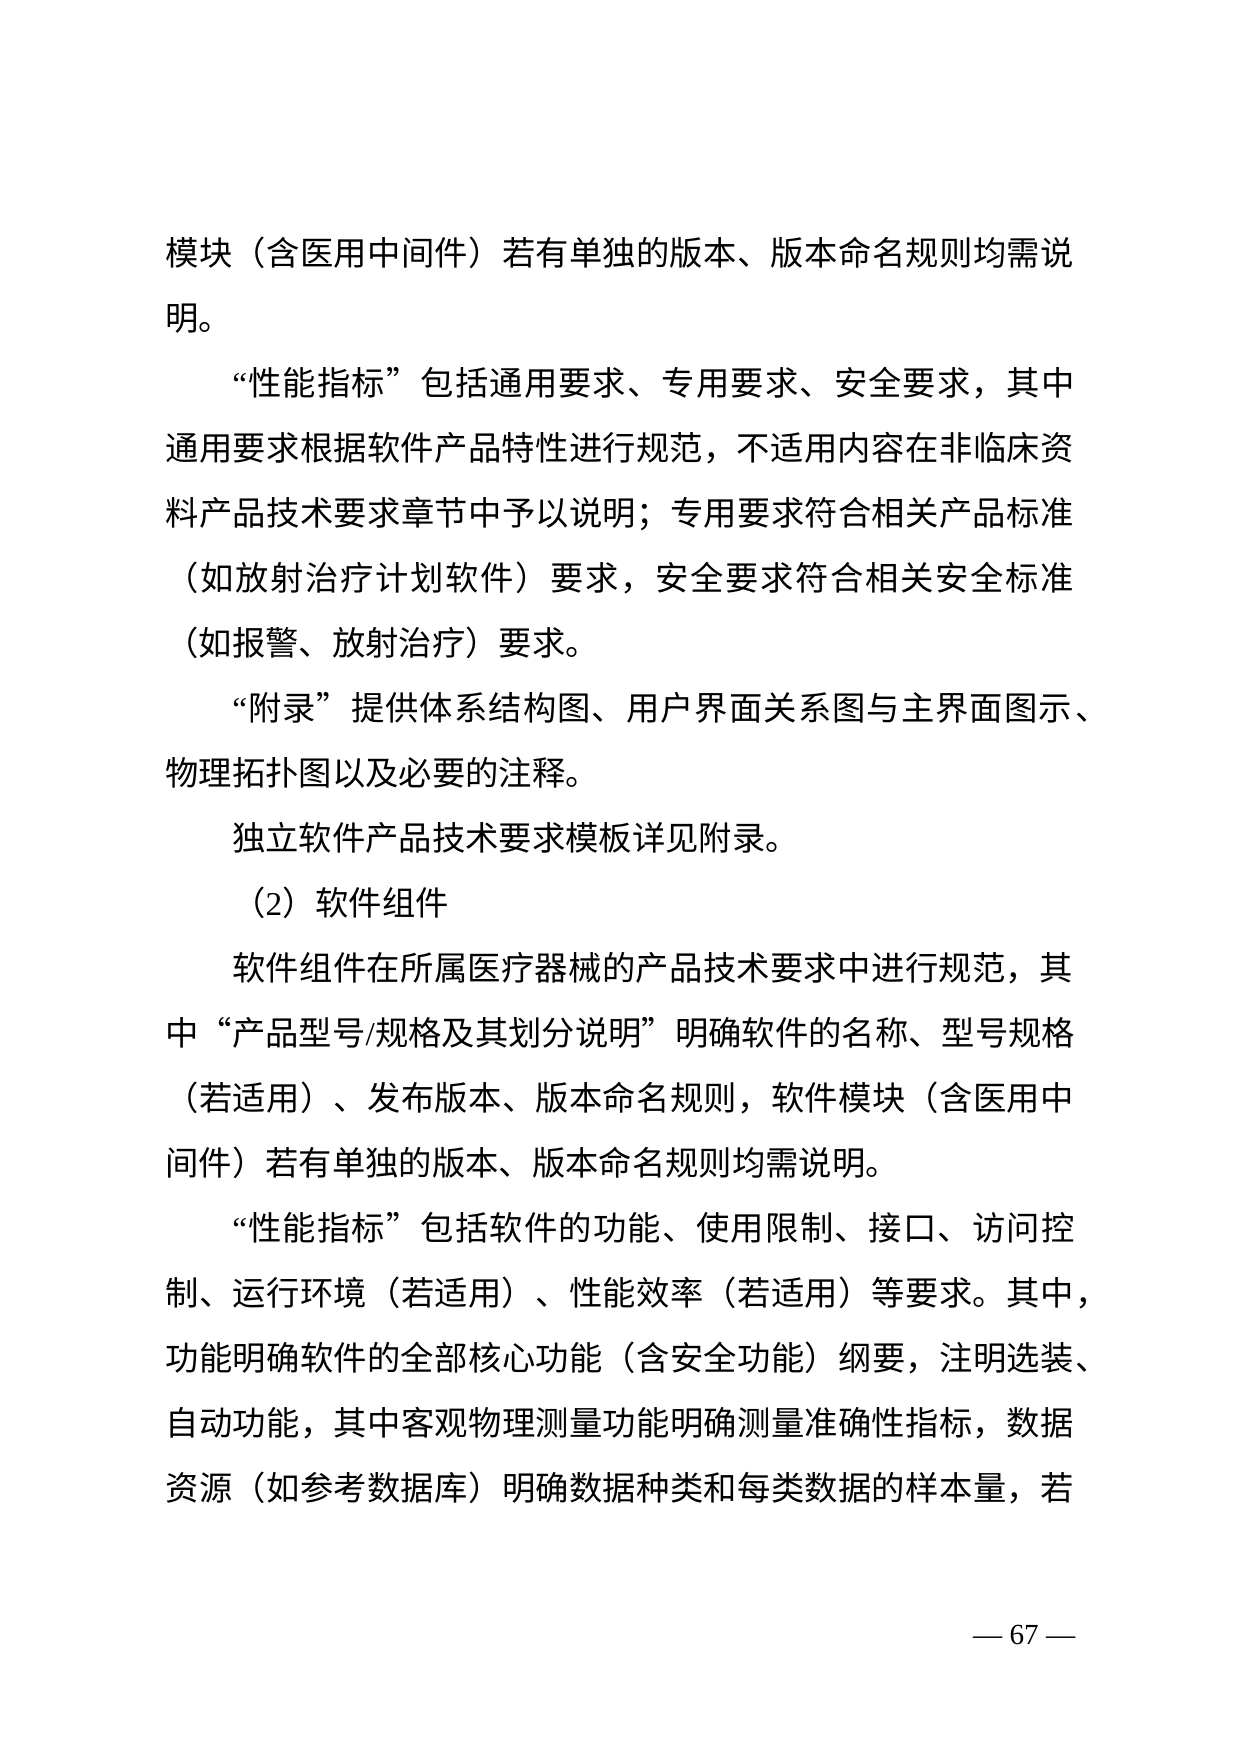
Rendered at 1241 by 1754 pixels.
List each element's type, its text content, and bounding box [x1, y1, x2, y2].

text “附录”提供体系结构图、用户界面关系图与主界面图示、物理拓扑图以及必要的注释。 [165, 673, 1075, 803]
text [165, 218, 1075, 348]
text （2）软件组件 [165, 868, 1075, 933]
text “性能指标”包括通用要求、专用要求、安全要求，其中通用要求根据软件产品特性进行规范，不适用内容在非临床资料产品技术要求章节中予以说明；专用要求符合相关产品标准（如放射治疗计划软件）要求，安全要求符合相关安全标准（如报警、放射治疗）要求。 [165, 348, 1075, 673]
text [165, 1193, 1075, 1518]
text 独立软件产品技术要求模板详见附录。 [165, 803, 1075, 868]
text 软件组件在所属医疗器械的产品技术要求中进行规范，其中“产品型号/规格及其划分说明”明确软件的名称、型号规格（若适用）、发布版本、版本命名规则，软件模块（含医用中间件）若有单独的版本、版本命名规则均需说明。 [165, 933, 1075, 1193]
